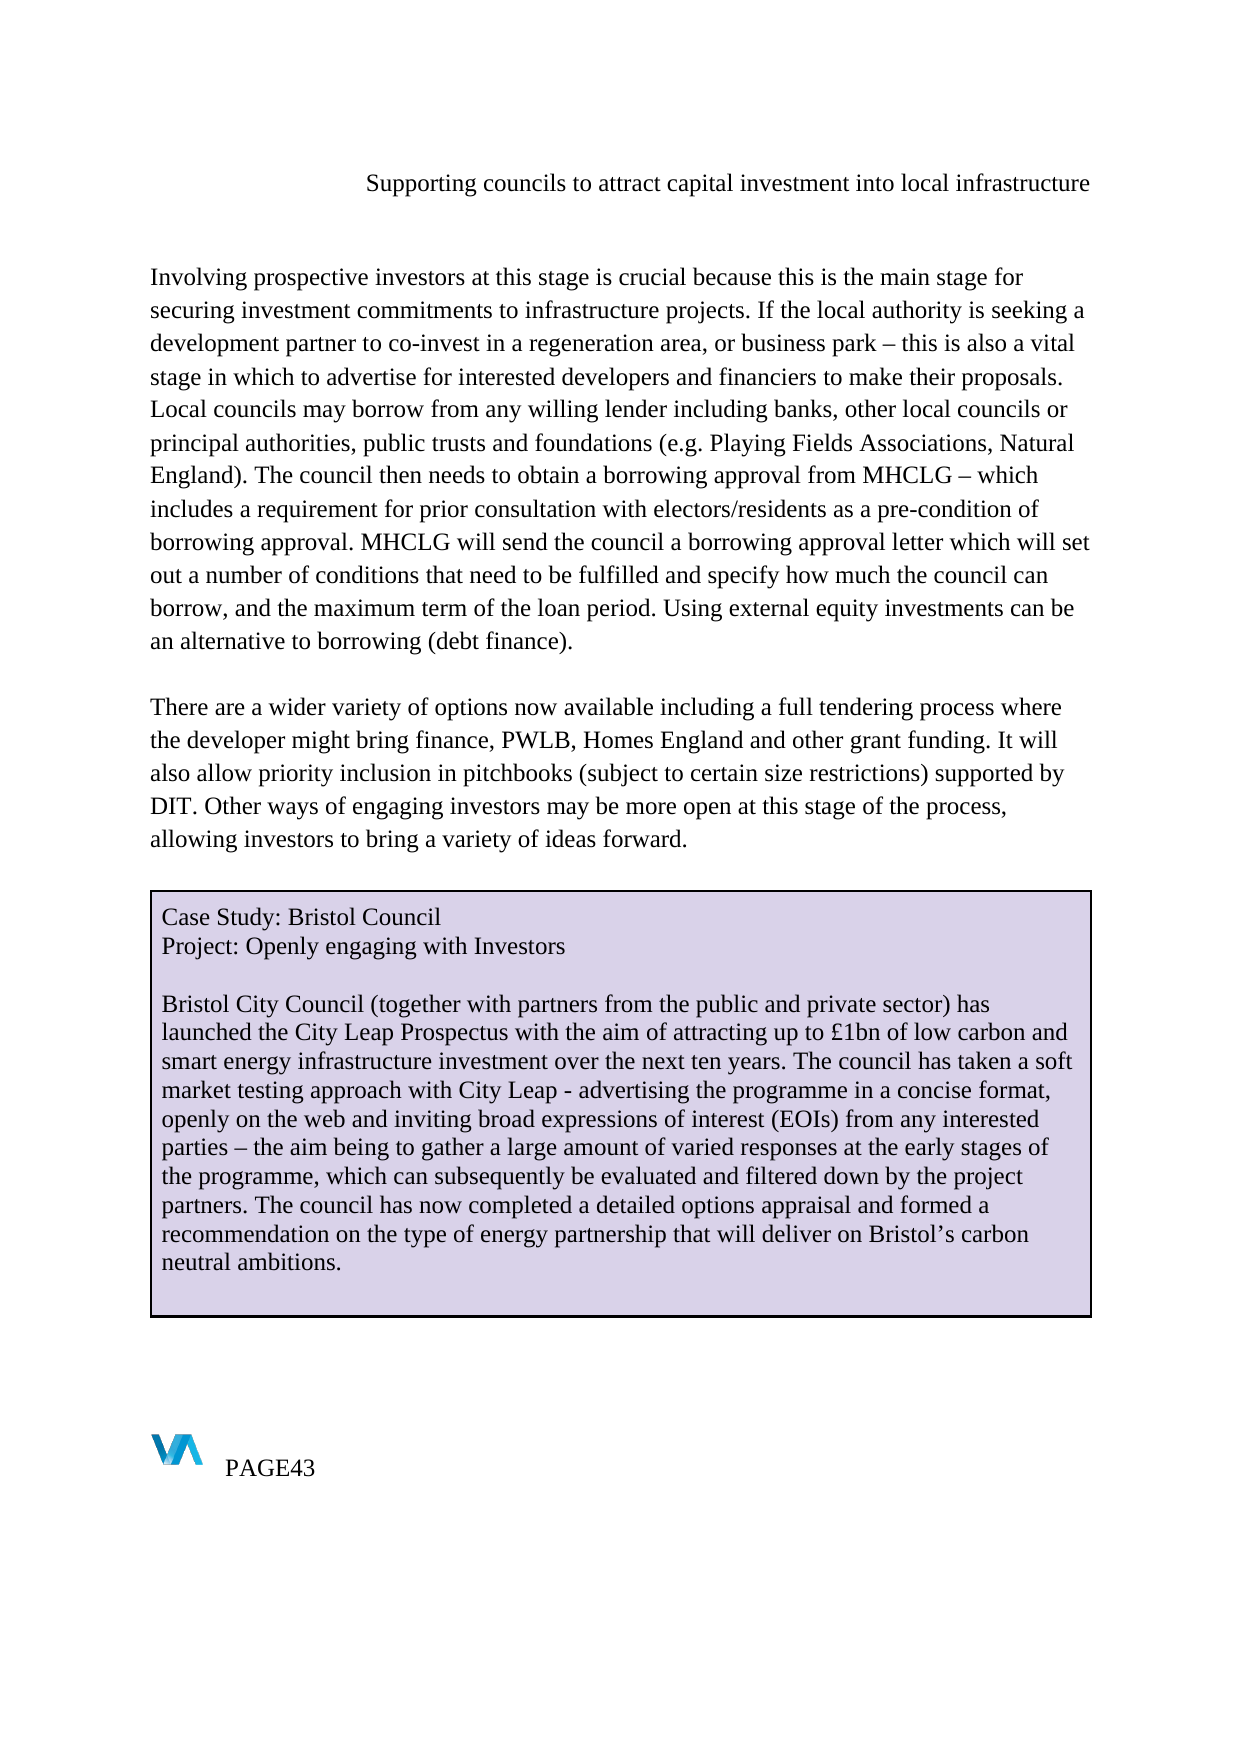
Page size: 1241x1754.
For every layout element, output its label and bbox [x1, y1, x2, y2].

table_header [152, 892, 1090, 1315]
picture [150, 1422, 204, 1477]
